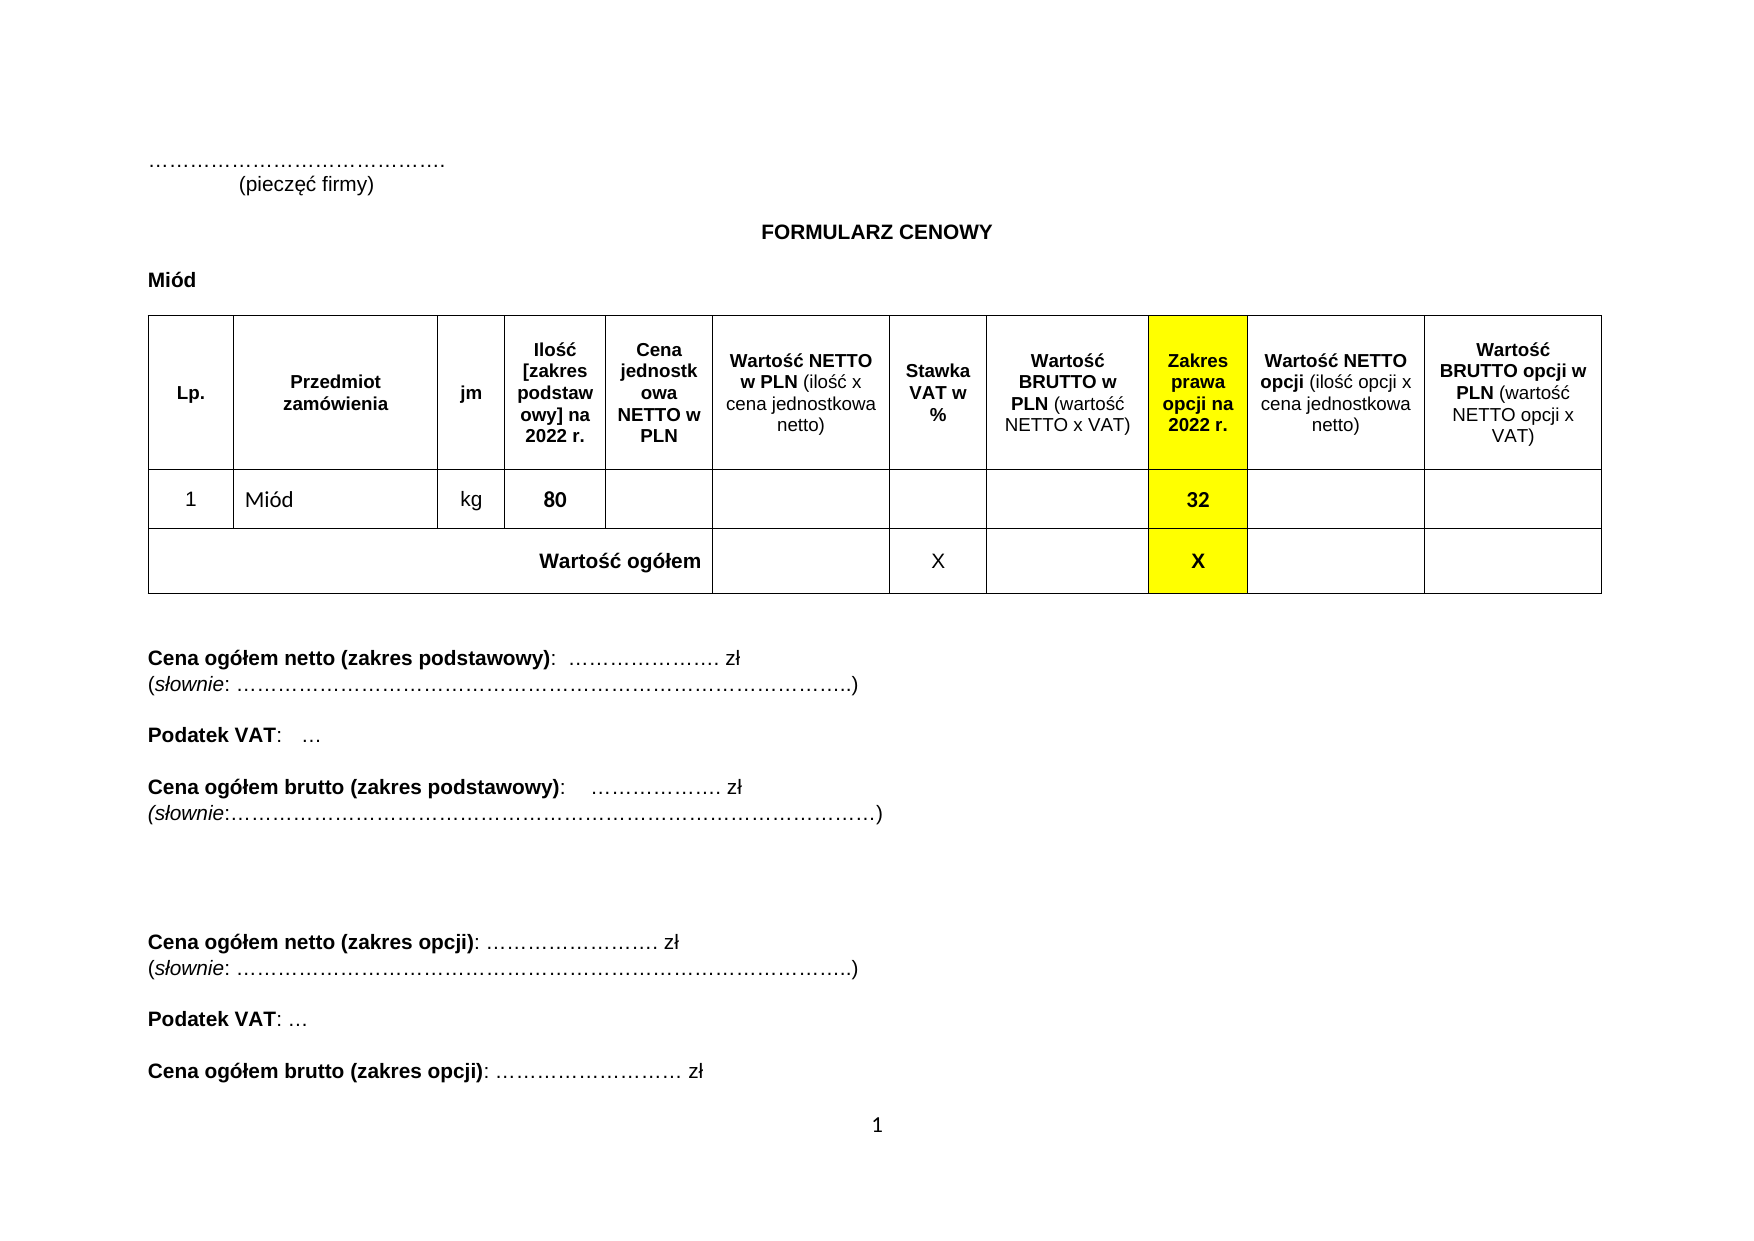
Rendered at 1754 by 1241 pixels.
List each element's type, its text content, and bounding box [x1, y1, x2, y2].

table_header Przedmiot zamówienia [234, 316, 437, 469]
text Cena ogółem netto (zakres podstawowy): …………………. zł [148, 646, 1606, 669]
text Cena ogółem brutto (zakres opcji): ……………………… zł [148, 1059, 1606, 1083]
text (pieczęć firmy) [148, 172, 1606, 196]
table_header Wartość BRUTTO w PLN (wartość NETTO x VAT) [987, 316, 1148, 469]
text Cena ogółem brutto (zakres podstawowy): ………………. zł [148, 775, 1606, 799]
table_header Zakres prawa opcji na 2022 r. [1149, 316, 1247, 469]
table_cell 32 [1149, 470, 1247, 528]
table_cell [713, 470, 889, 528]
text Miód [148, 267, 1606, 291]
table_cell [1248, 529, 1424, 593]
table_header Cena jednostkowa NETTO w PLN [606, 316, 712, 469]
table_cell Wartość ogółem [149, 529, 712, 593]
table_cell X [890, 529, 986, 593]
table_header Ilość [zakres podstawowy] na 2022 r. [505, 316, 605, 469]
table_cell 1 [149, 470, 233, 528]
table_cell [1248, 470, 1424, 528]
table_header Wartość NETTO w PLN (ilość x cena jednostkowa netto) [713, 316, 889, 469]
text ……………………………………. [148, 148, 1606, 172]
table_cell [713, 529, 889, 593]
text Cena ogółem netto (zakres opcji): ……………………. zł [148, 930, 1606, 954]
text Podatek VAT: … [148, 1007, 1606, 1031]
table_header jm [438, 316, 504, 469]
table_cell X [1149, 529, 1247, 593]
table_header Stawka VAT w % [890, 316, 986, 469]
table_header Wartość BRUTTO opcji w PLN (wartość NETTO opcji x VAT) [1425, 316, 1601, 469]
table_cell [987, 470, 1148, 528]
text Podatek VAT: … [148, 723, 1606, 747]
table_cell [890, 470, 986, 528]
table_header Lp. [149, 316, 233, 469]
table_cell [987, 529, 1148, 593]
table_header Wartość NETTO opcji (ilość opcji x cena jednostkowa netto) [1248, 316, 1424, 469]
text (słownie:…………………………………………………………………………………) [148, 801, 1606, 824]
table_cell [606, 470, 712, 528]
table_cell [1425, 470, 1601, 528]
table_cell 80 [505, 470, 605, 528]
table_cell Miód [234, 470, 437, 528]
table_cell kg [438, 470, 504, 528]
text (słownie: ……………………………………………………………………………..) [148, 956, 1606, 979]
table_cell [1425, 529, 1601, 593]
text FORMULARZ CENOWY [148, 219, 1606, 243]
text (słownie: ……………………………………………………………………………..) [148, 671, 1606, 695]
